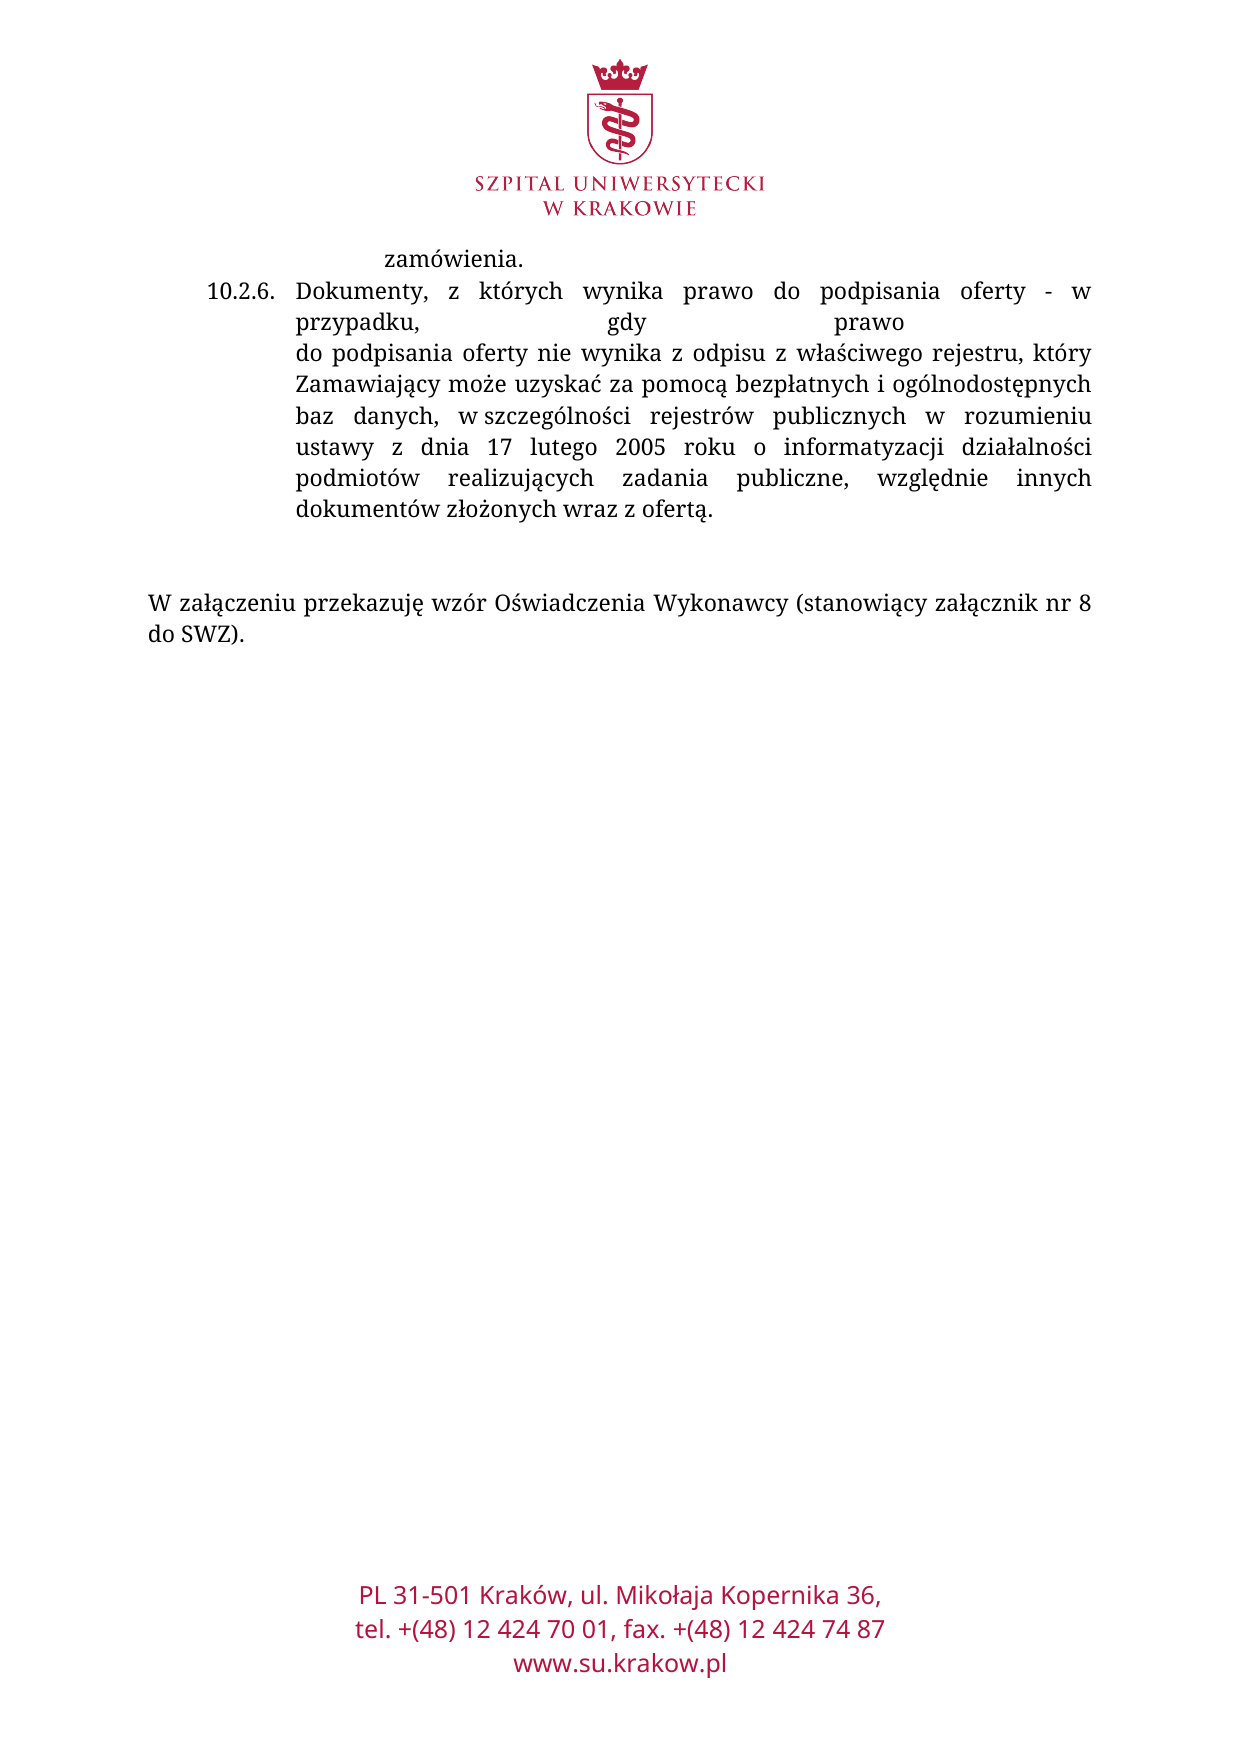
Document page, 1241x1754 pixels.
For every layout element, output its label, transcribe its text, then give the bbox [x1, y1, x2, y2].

picture [475, 59, 765, 216]
list Dokumenty, z których wynika prawo do podpisania oferty - w przypadku, gdy prawo do podpisania oferty nie wynika z odpisu z właściwego rejestru, który Zamawiający może uzyskać za pomocą bezpłatnych i ogólnodostępnych baz danych, w szczególności rejestrów publicznych w rozumieniu ustawy z dnia 17 lutego 2005 roku o informatyzacji działalności podmiotów realizujących zadania publiczne, względnie innych dokumentów złożonych wraz z ofertą. [207, 274, 1093, 524]
text W załączeniu przekazuję wzór Oświadczenia Wykonawcy (stanowiący załącznik nr 8 do SWZ). [148, 587, 1092, 649]
